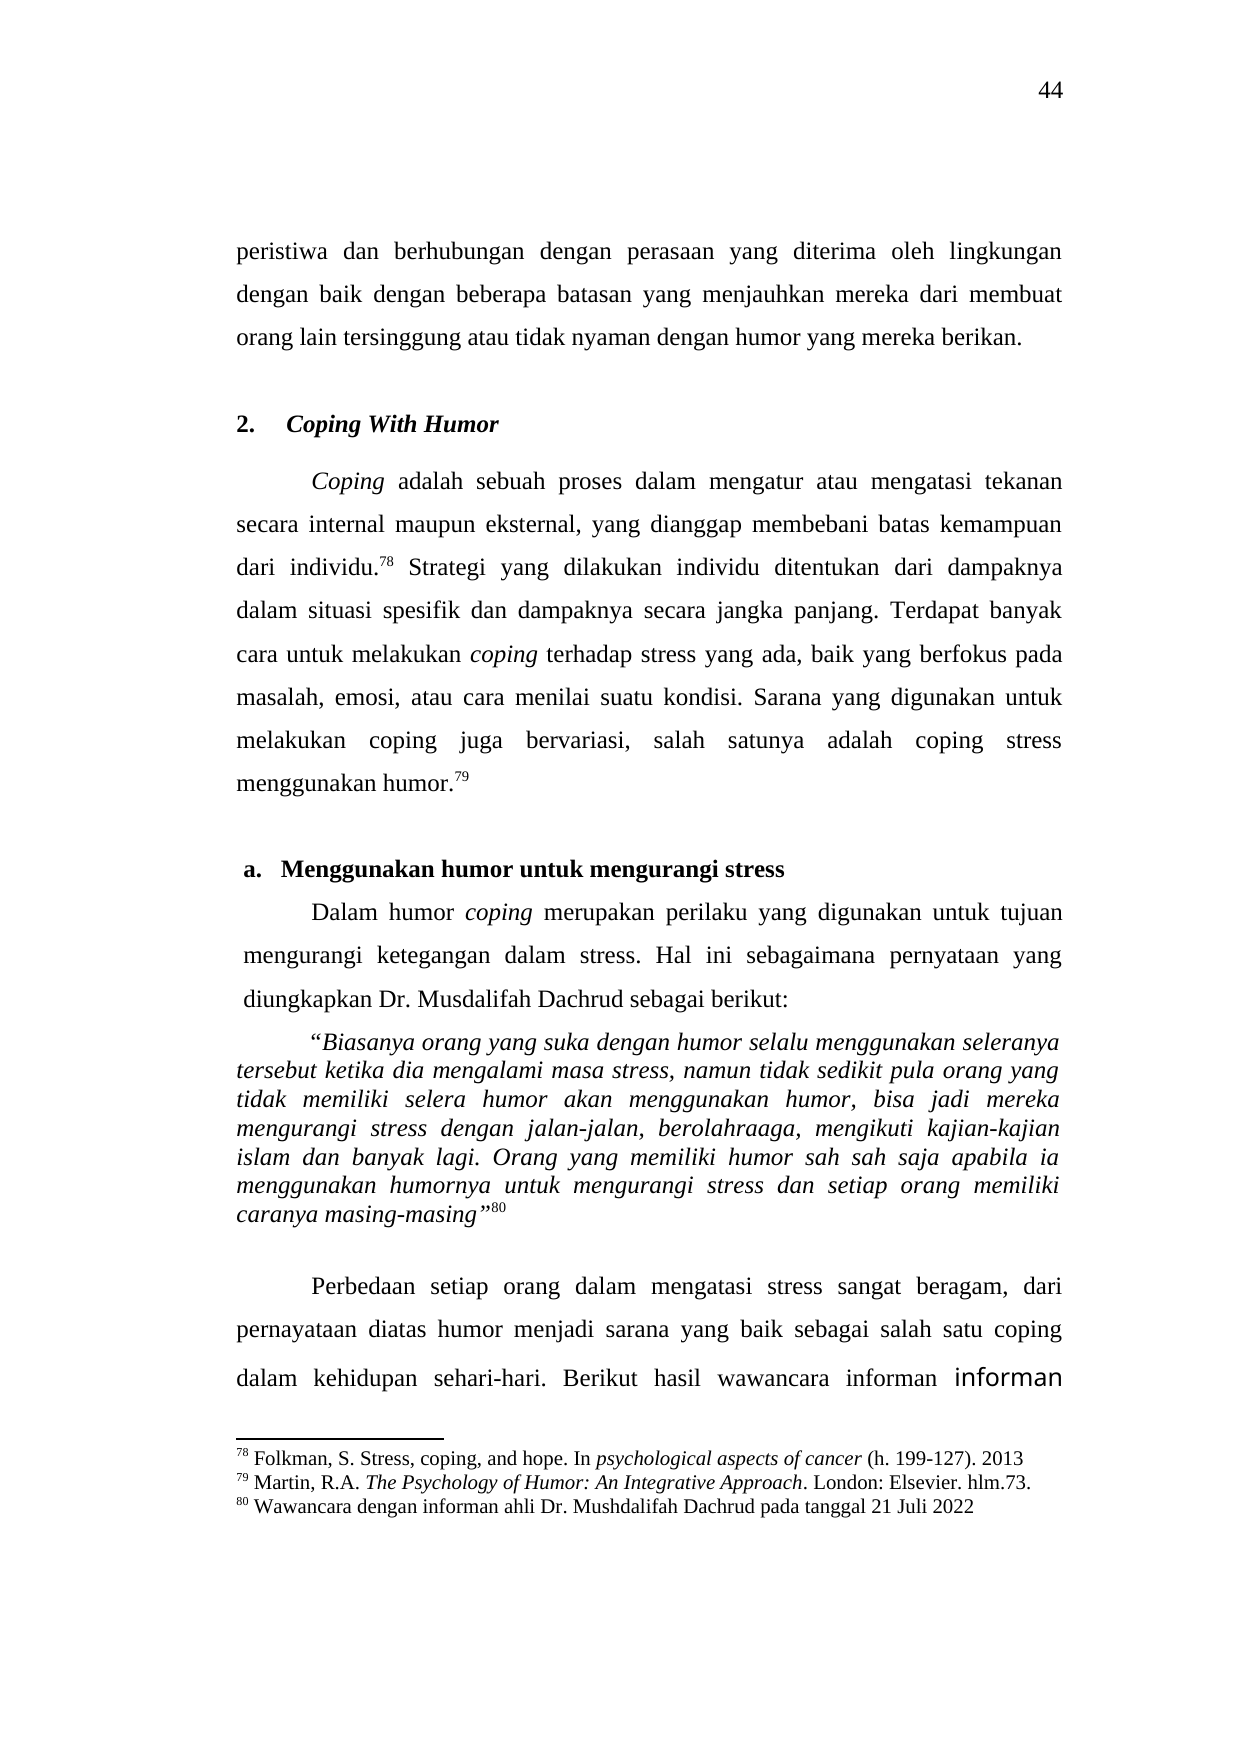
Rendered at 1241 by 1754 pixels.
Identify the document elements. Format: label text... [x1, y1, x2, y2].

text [236, 236, 1063, 351]
text “Biasanya orang yang suka dengan humor selalu menggunakan seleranya tersebut ketika dia mengalami masa stress, namun tidak sedikit pula orang yang tidak memiliki selera humor akan menggunakan humor, bisa jadi mereka mengurangi stress dengan jalan-jalan, berolahraaga, mengikuti kajian-kajian islam dan banyak lagi. Orang yang memiliki humor sah sah saja apabila ia menggunakan humornya untuk mengurangi stress dan setiap orang memiliki caranya masing-masing” [236, 1027, 1063, 1228]
list Dalam humor coping merupakan perilaku yang digunakan untuk tujuan mengurangi ketegangan dalam stress. Hal ini sebagaimana pernyataan yang diungkapkan Dr. Musdalifah Dachrud sebagai berikut: [243, 897, 1063, 1012]
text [236, 1271, 1063, 1394]
list Menggunakan humor untuk mengurangi stress [243, 854, 1063, 883]
list Coping With Humor [236, 409, 1063, 437]
text Coping adalah sebuah proses dalam mengatur atau mengatasi tekanan secara internal maupun eksternal, yang dianggap membebani batas kemampuan dari individu. Strategi yang dilakukan individu ditentukan dari dampaknya dalam situasi spesifik dan dampaknya secara jangka panjang. Terdapat banyak cara untuk melakukan coping terhadap stress yang ada, baik yang berfokus pada masalah, emosi, atau cara menilai suatu kondisi. Sarana yang digunakan untuk melakukan coping juga bervariasi, salah satunya adalah coping stress menggunakan humor. [236, 466, 1063, 797]
